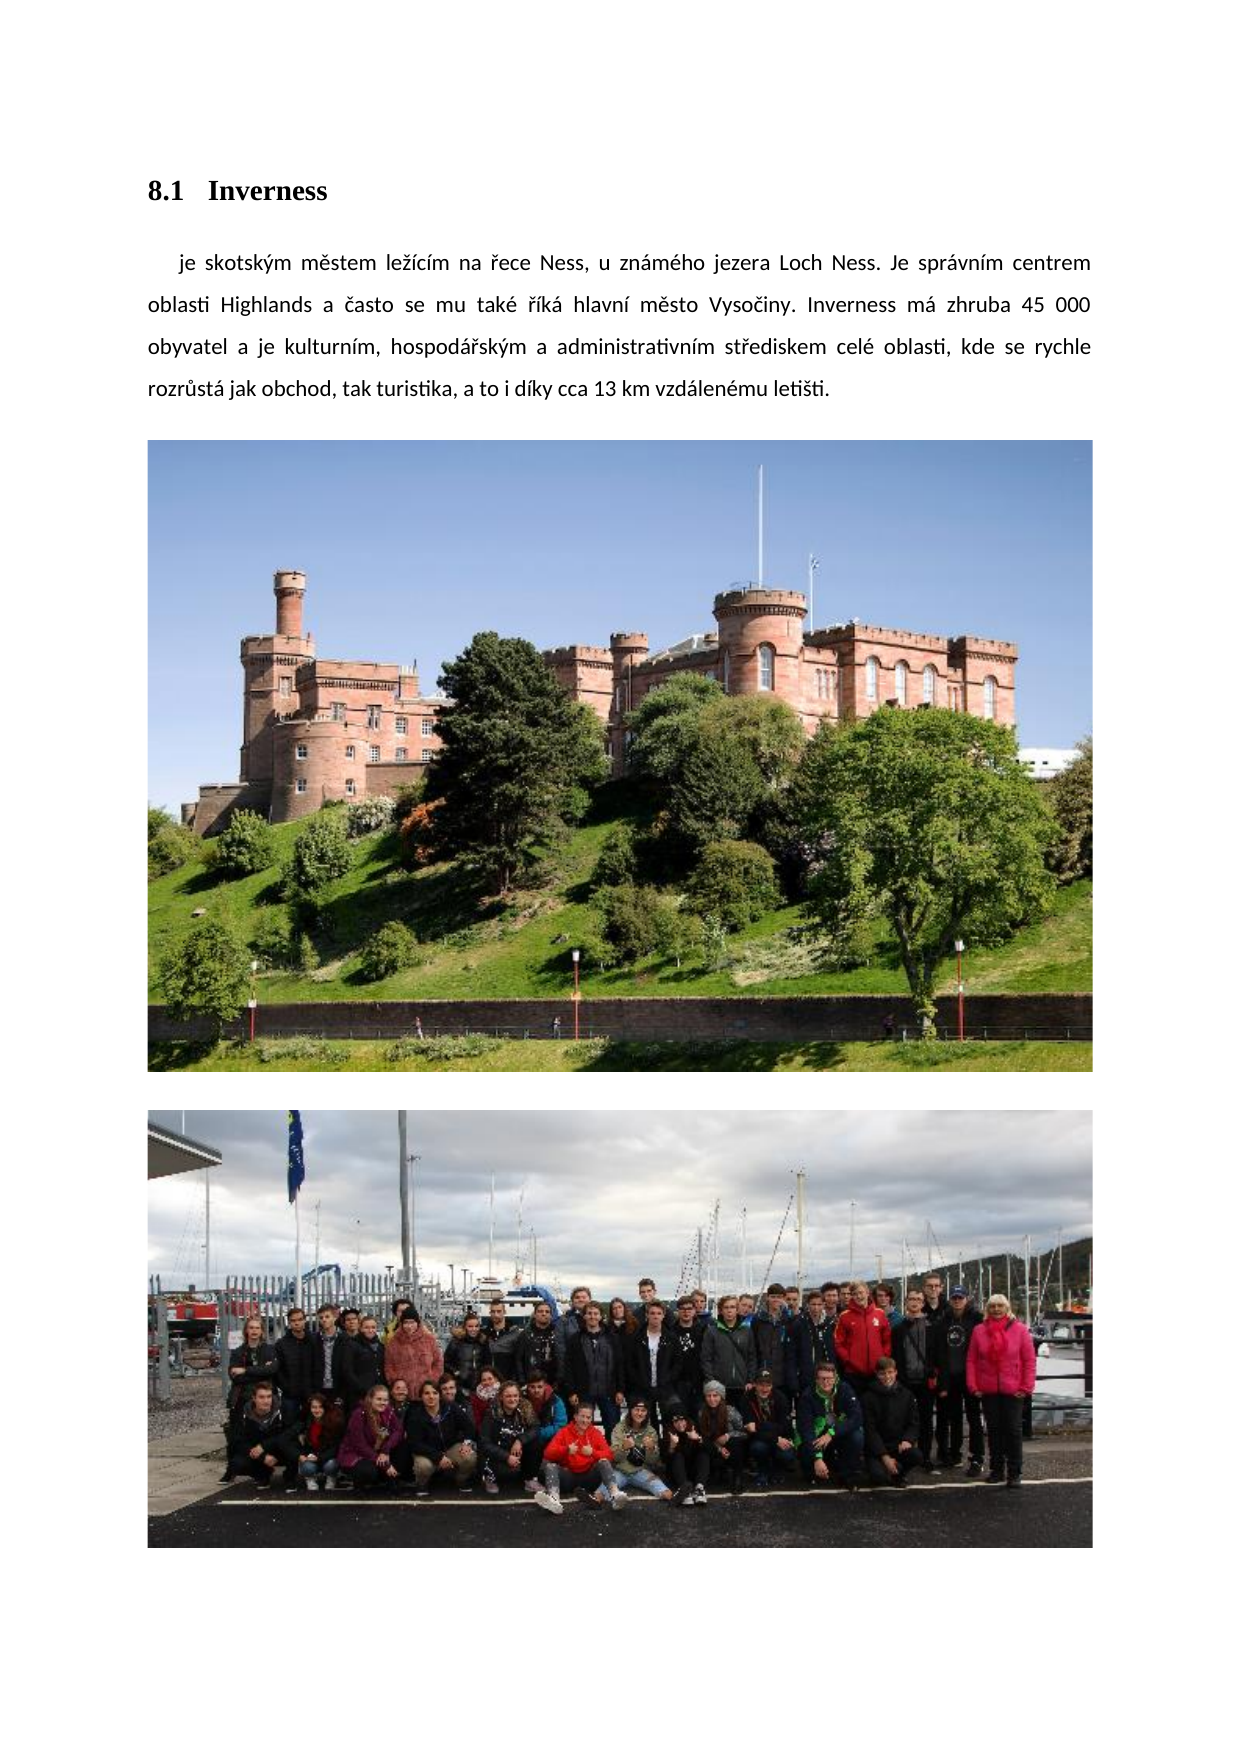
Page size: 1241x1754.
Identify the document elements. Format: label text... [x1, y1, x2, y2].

subtitle Inverness [148, 173, 1093, 206]
picture [147, 440, 1093, 1072]
text je skotským městem ležícím na řece Ness, u známého jezera Loch Ness. Je správním centrem oblasti Highlands a často se mu také říká hlavní město Vysočiny. Inverness má zhruba 45 000 obyvatel a je kulturním, hospodářským a administrativním střediskem celé oblasti, kde se rychle rozrůstá jak obchod, tak turistika, a to i díky cca 13 km vzdálenému letišti. [148, 248, 1093, 402]
picture [147, 1110, 1093, 1548]
